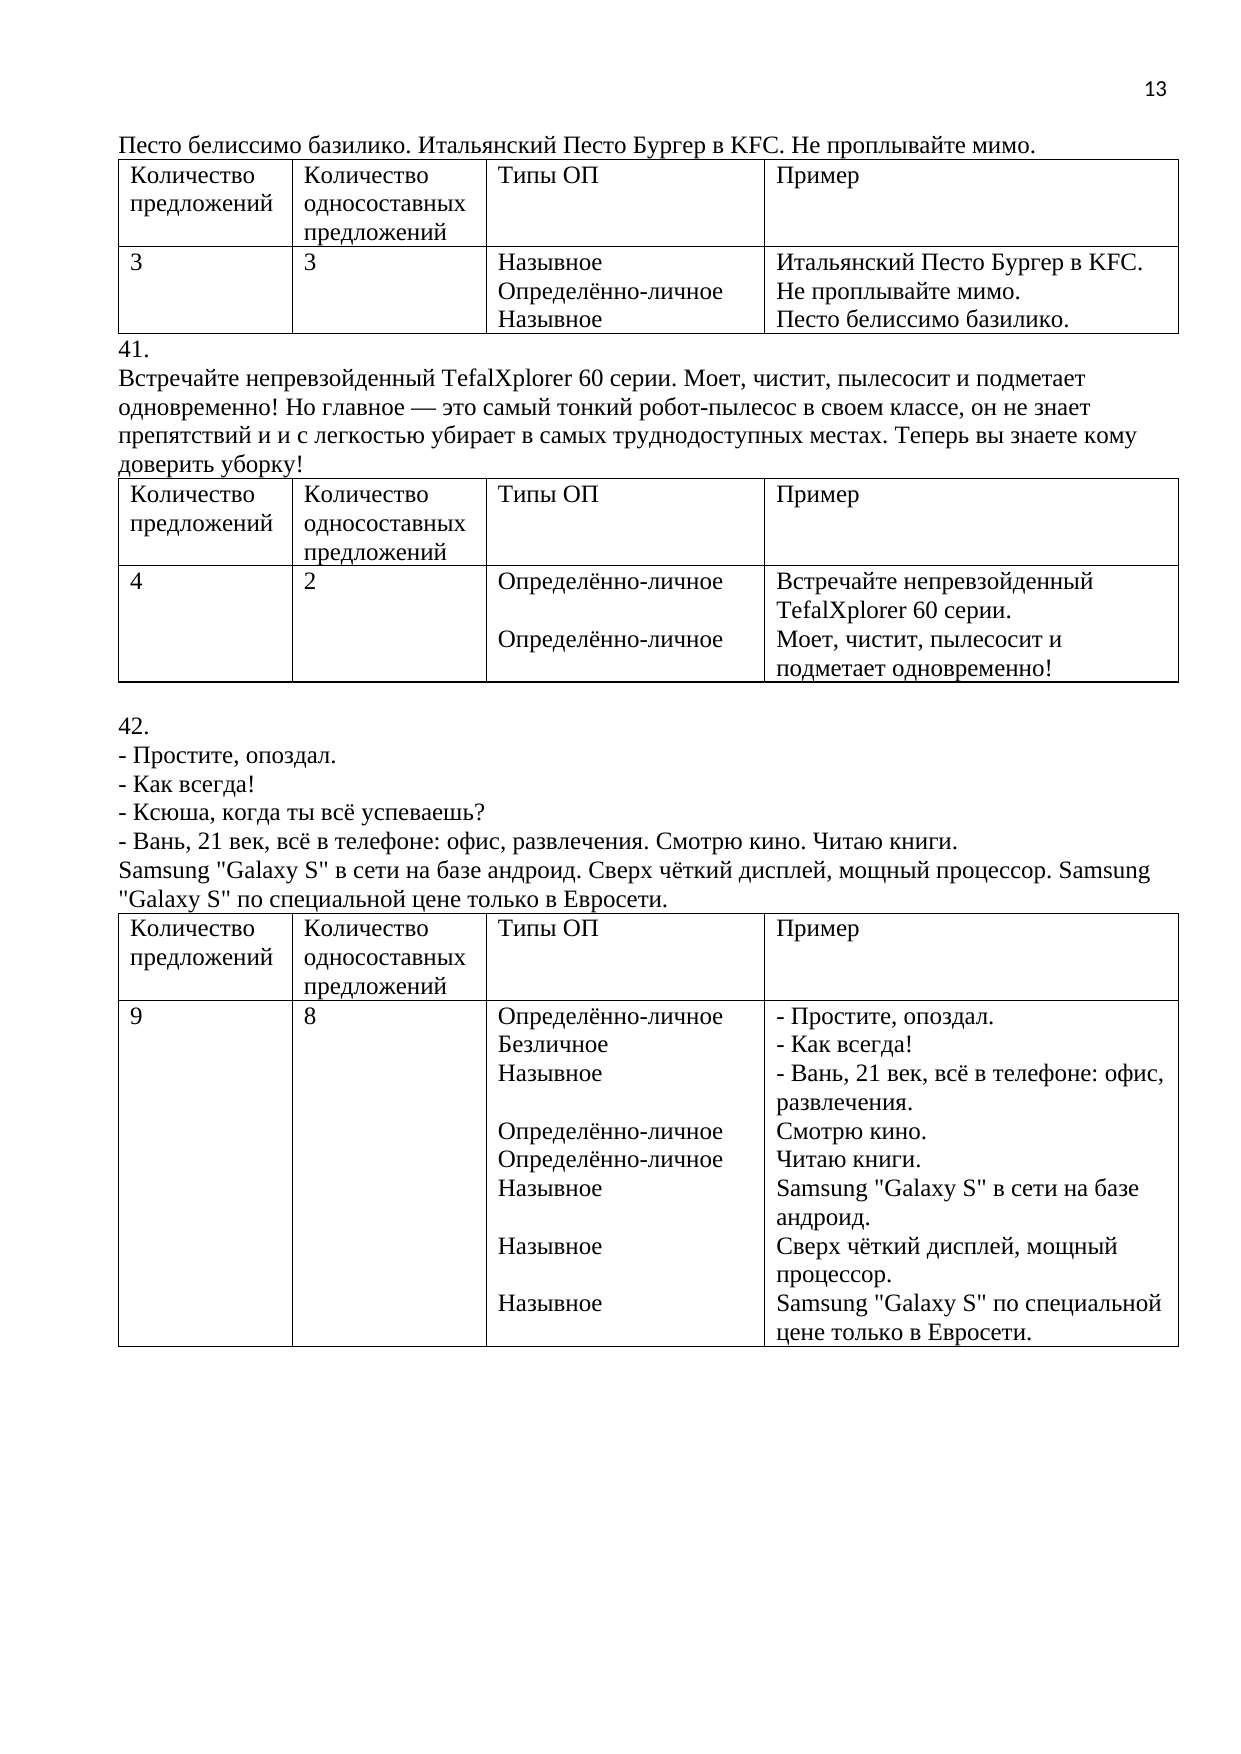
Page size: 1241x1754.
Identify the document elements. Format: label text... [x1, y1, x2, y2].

text 42. [118, 711, 1167, 740]
table_cell Назывное Определённо-личное Назывное [487, 247, 764, 333]
table_header Пример [765, 479, 1178, 565]
table_header Количество односоставных предложений [293, 914, 486, 1000]
table_header Типы ОП [487, 914, 764, 1000]
table_header Количество односоставных предложений [293, 479, 486, 565]
table_cell 3 [119, 247, 292, 333]
table_header Пример [765, 914, 1178, 1000]
table_cell 3 [293, 247, 486, 333]
table_cell Определённо-личное Безличное Назывное Определённо-личное Определённо-личное Назывное Назывное Назывное [487, 1001, 764, 1346]
text Samsung "Galaxy S" в сети на базе андроид. Сверх чёткий дисплей, мощный процессор. Samsung "Galaxy S" по специальной цене только в Евросети. [118, 855, 1167, 912]
text - Простите, опоздал. [118, 740, 1167, 769]
table_cell 8 [293, 1001, 486, 1346]
table_header Типы ОП [487, 160, 764, 246]
table_header Количество предложений [119, 914, 292, 1000]
table_cell Итальянский Песто Бургер в KFC. Не проплывайте мимо. Песто белиссимо базилико. [765, 247, 1178, 333]
table_cell Определённо-личное Определённо-личное [487, 566, 764, 681]
table_cell 9 [119, 1001, 292, 1346]
text 41. [118, 334, 1167, 363]
table_header Количество предложений [119, 160, 292, 246]
table_cell 2 [293, 566, 486, 681]
text Встречайте непревзойденный TefalXplorer 60 серии. Моет, чистит, пылесосит и подметает одновременно! Но главное — это самый тонкий робот-пылесос в своем классе, он не знает препятствий и и с легкостью убирает в самых труднодоступных местах. Теперь вы знаете кому доверить уборку! [118, 363, 1167, 478]
table_header Количество предложений [119, 479, 292, 565]
text - Как всегда! [118, 769, 1167, 797]
table_cell - Простите, опоздал. - Как всегда! - Вань, 21 век, всё в телефоне: офис, развлечения. Смотрю кино. Читаю книги. Samsung "Galaxy S" в сети на базе андроид. Сверх чёткий дисплей, мощный процессор. Samsung "Galaxy S" по специальной цене только в Евросети. [765, 1001, 1178, 1346]
text - Вань, 21 век, всё в телефоне: офис, развлечения. Смотрю кино. Читаю книги. [118, 826, 1167, 855]
table_cell 4 [119, 566, 292, 681]
table_header Пример [765, 160, 1178, 246]
text - Ксюша, когда ты всё успеваешь? [118, 797, 1167, 826]
text Песто белиссимо базилико. Итальянский Песто Бургер в KFC. Не проплывайте мимо. [118, 130, 1167, 159]
table_cell Встречайте непревзойденный TefalXplorer 60 серии. Моет, чистит, пылесосит и подметает одновременно! [765, 566, 1178, 681]
table_header Количество односоставных предложений [293, 160, 486, 246]
table_header Типы ОП [487, 479, 764, 565]
